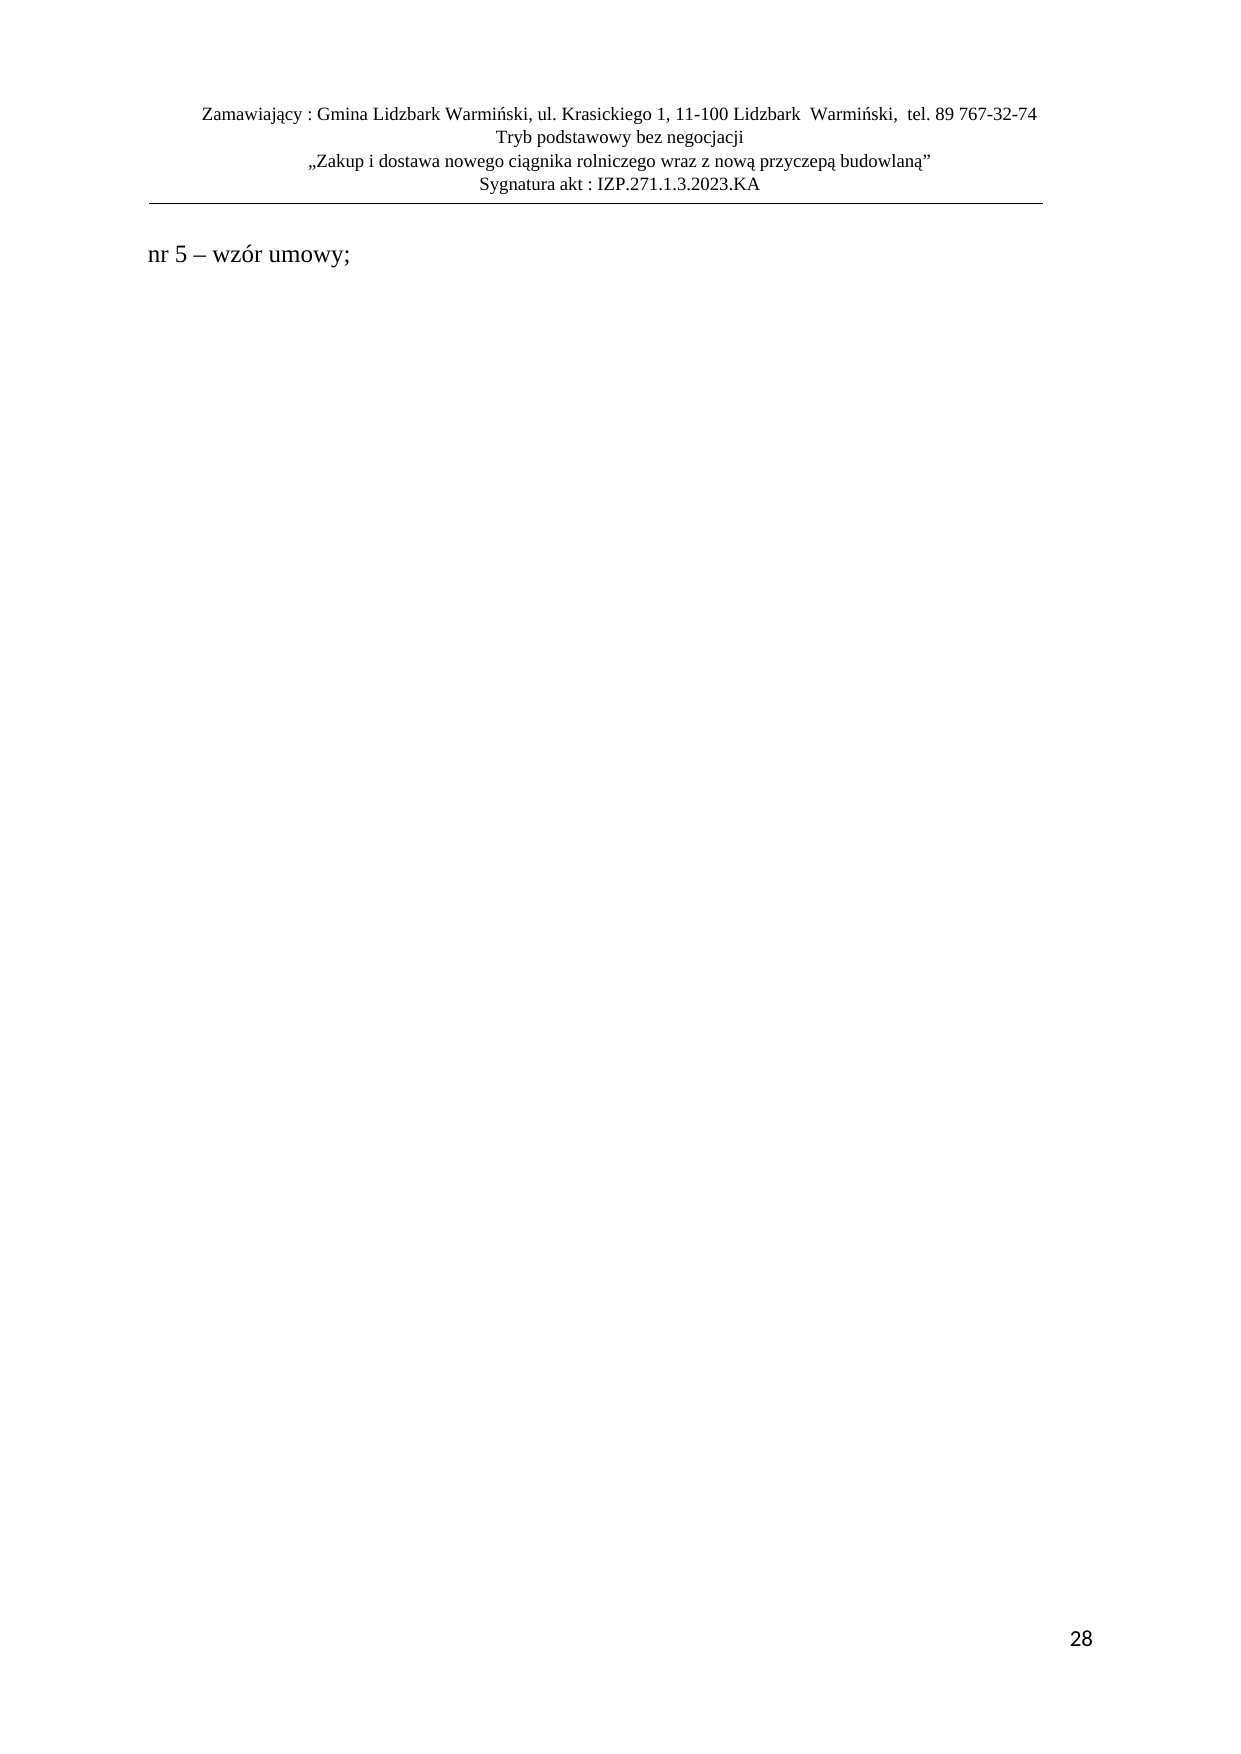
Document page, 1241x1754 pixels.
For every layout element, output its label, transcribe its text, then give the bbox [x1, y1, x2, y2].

text nr 5 – wzór umowy; [148, 239, 1093, 268]
